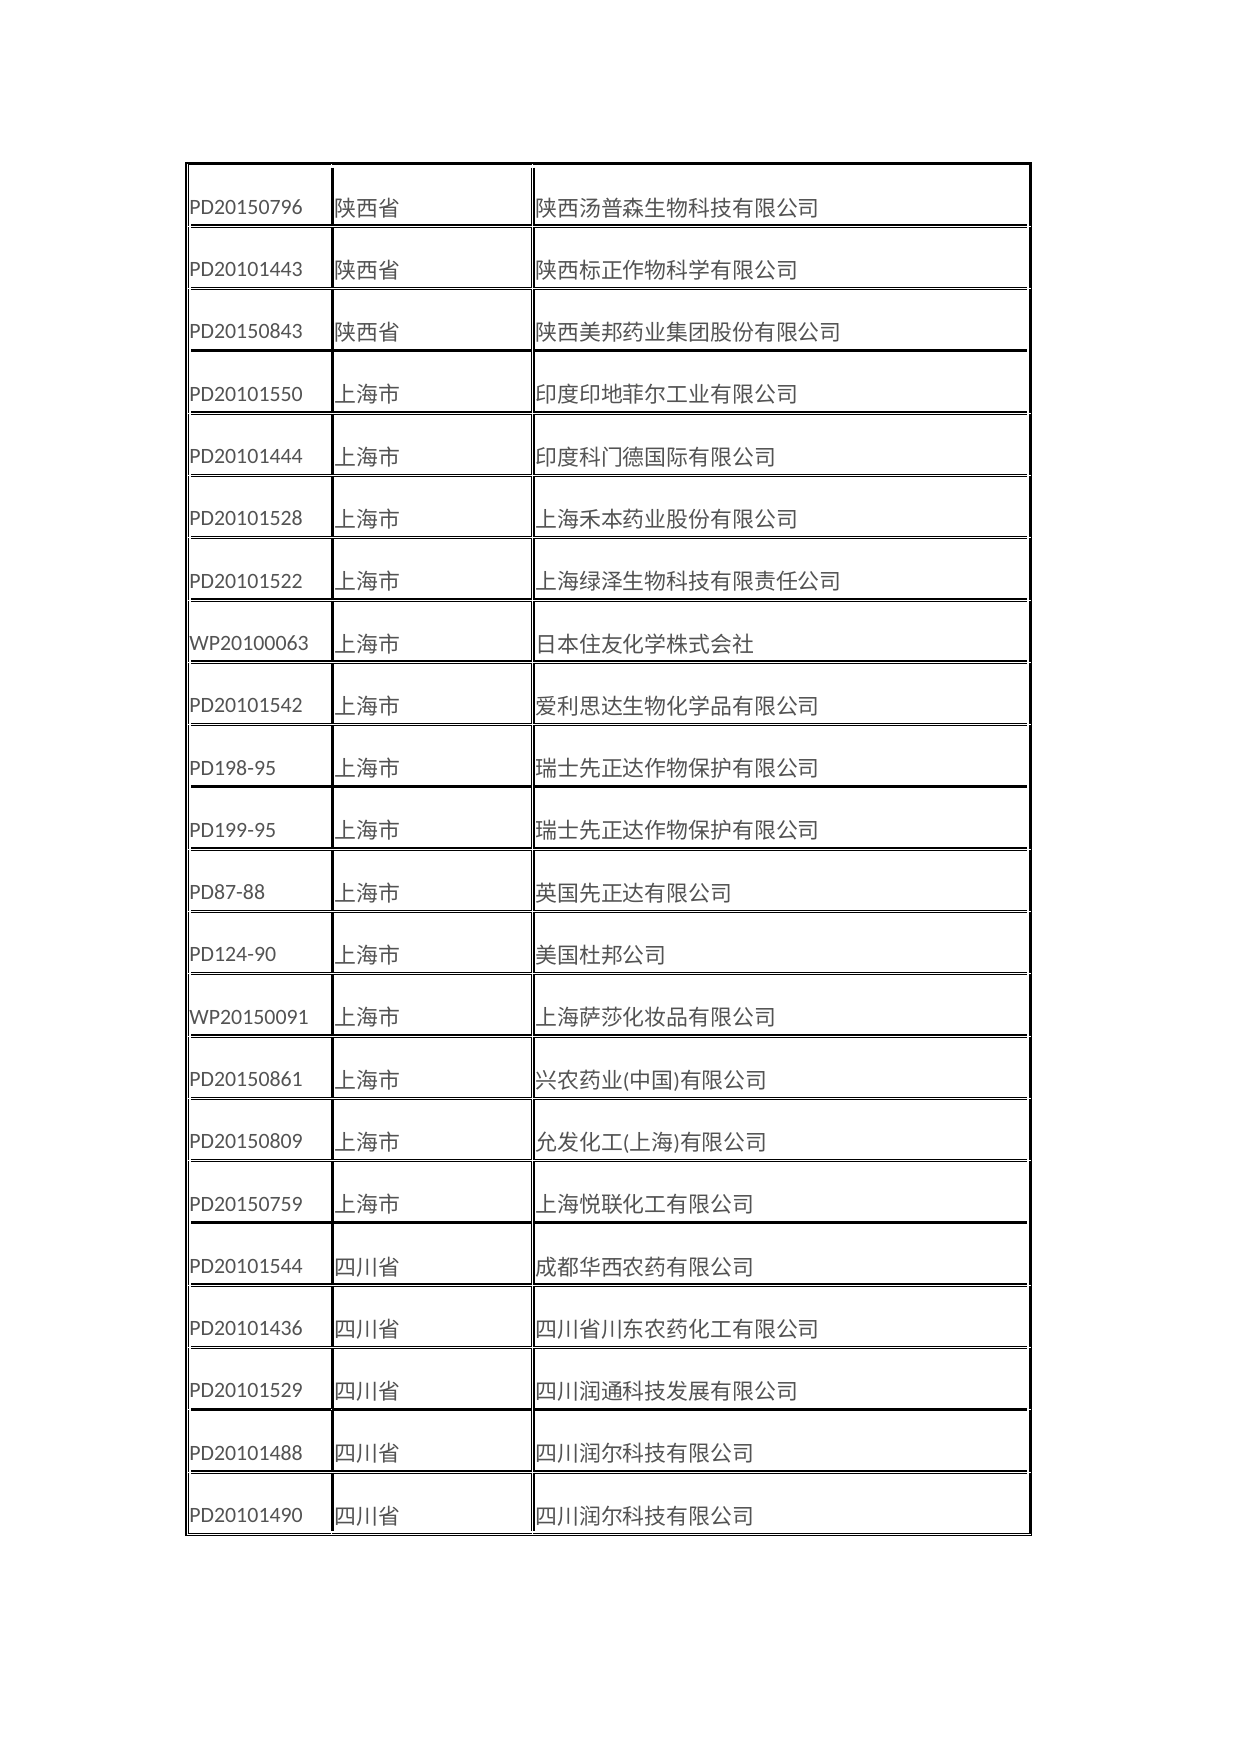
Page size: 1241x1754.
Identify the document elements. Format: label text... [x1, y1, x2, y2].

table_cell PD124-90 [189, 910, 331, 972]
table_cell 瑞士先正达作物保护有限公司 [535, 785, 1029, 847]
table_cell 四川润通科技发展有限公司 [533, 1346, 1031, 1408]
table_cell PD20101542 [189, 660, 331, 723]
table_cell PD20101529 [187, 1346, 332, 1408]
table_cell 爱利思达生物化学品有限公司 [535, 660, 1030, 723]
table_cell PD20101444 [189, 411, 331, 473]
table_cell 瑞士先正达作物保护有限公司 [533, 723, 1031, 785]
table_cell PD20101550 [189, 349, 331, 411]
table_cell 兴农药业(中国)有限公司 [535, 1034, 1030, 1096]
table_cell 印度印地菲尔工业有限公司 [535, 349, 1029, 411]
table_cell 英国先正达有限公司 [535, 847, 1030, 909]
table_cell 印度科门德国际有限公司 [535, 411, 1030, 473]
table_cell 日本住友化学株式会社 [535, 598, 1030, 660]
table_cell 四川润尔科技有限公司 [535, 1408, 1031, 1470]
table_cell 上海市 [334, 1100, 531, 1159]
table_cell 上海市 [334, 415, 531, 473]
table_cell PD198-95 [187, 723, 332, 785]
table_cell 四川省 [334, 1411, 531, 1470]
table_cell PD20150843 [187, 287, 332, 349]
table_cell 陕西省 [332, 164, 533, 224]
table_cell 上海市 [334, 1162, 531, 1221]
table_cell PD20150796 [189, 164, 332, 224]
table_cell 陕西省 [334, 228, 531, 287]
table_cell PD20150861 [189, 1034, 331, 1096]
table_cell 上海市 [334, 975, 531, 1034]
table_cell 上海萨莎化妆品有限公司 [533, 972, 1031, 1034]
table_cell 上海市 [334, 539, 531, 598]
table_cell PD20101522 [187, 536, 332, 598]
table_cell PD20101544 [189, 1221, 331, 1283]
table_cell 允发化工(上海)有限公司 [535, 1096, 1030, 1159]
table_cell 四川省 [332, 1470, 533, 1532]
table_cell 陕西省 [334, 290, 531, 349]
table_cell PD20150759 [187, 1159, 332, 1221]
table_cell 上海市 [334, 477, 531, 536]
table_cell 陕西美邦药业集团股份有限公司 [533, 287, 1031, 349]
table_cell PD20101528 [189, 474, 331, 536]
table_cell PD20101443 [189, 224, 331, 287]
table_cell WP20150091 [187, 972, 332, 1034]
table_cell 上海市 [334, 851, 531, 909]
table_cell 上海市 [334, 602, 531, 660]
table_cell 上海市 [334, 352, 531, 411]
table_cell 上海市 [334, 726, 531, 785]
table_cell PD199-95 [189, 785, 331, 847]
table_cell 陕西汤普森生物科技有限公司 [533, 165, 1029, 224]
table_cell 上海市 [334, 788, 531, 847]
table_cell 美国杜邦公司 [535, 910, 1030, 972]
table_cell 上海市 [334, 664, 531, 723]
table_cell 四川省 [334, 1287, 531, 1346]
table_cell 陕西标正作物科学有限公司 [535, 224, 1030, 287]
table_cell 上海市 [334, 913, 531, 972]
table_cell 上海禾本药业股份有限公司 [535, 474, 1030, 536]
table_cell PD20101436 [189, 1283, 331, 1346]
table_cell 四川省 [334, 1349, 531, 1408]
table_cell PD20150809 [189, 1096, 331, 1159]
table_cell 上海悦联化工有限公司 [533, 1159, 1031, 1221]
table_cell 四川省川东农药化工有限公司 [535, 1283, 1030, 1346]
table_cell PD20101488 [187, 1408, 331, 1470]
table_cell 成都华西农药有限公司 [535, 1221, 1029, 1283]
table_cell WP20100063 [189, 598, 331, 660]
table_cell PD87-88 [189, 847, 331, 909]
table_cell 四川润尔科技有限公司 [533, 1470, 1030, 1532]
table_cell 四川省 [334, 1224, 531, 1283]
table_cell 上海绿泽生物科技有限责任公司 [533, 536, 1031, 598]
table_cell 上海市 [334, 1038, 531, 1096]
table_cell PD20101490 [189, 1470, 332, 1532]
